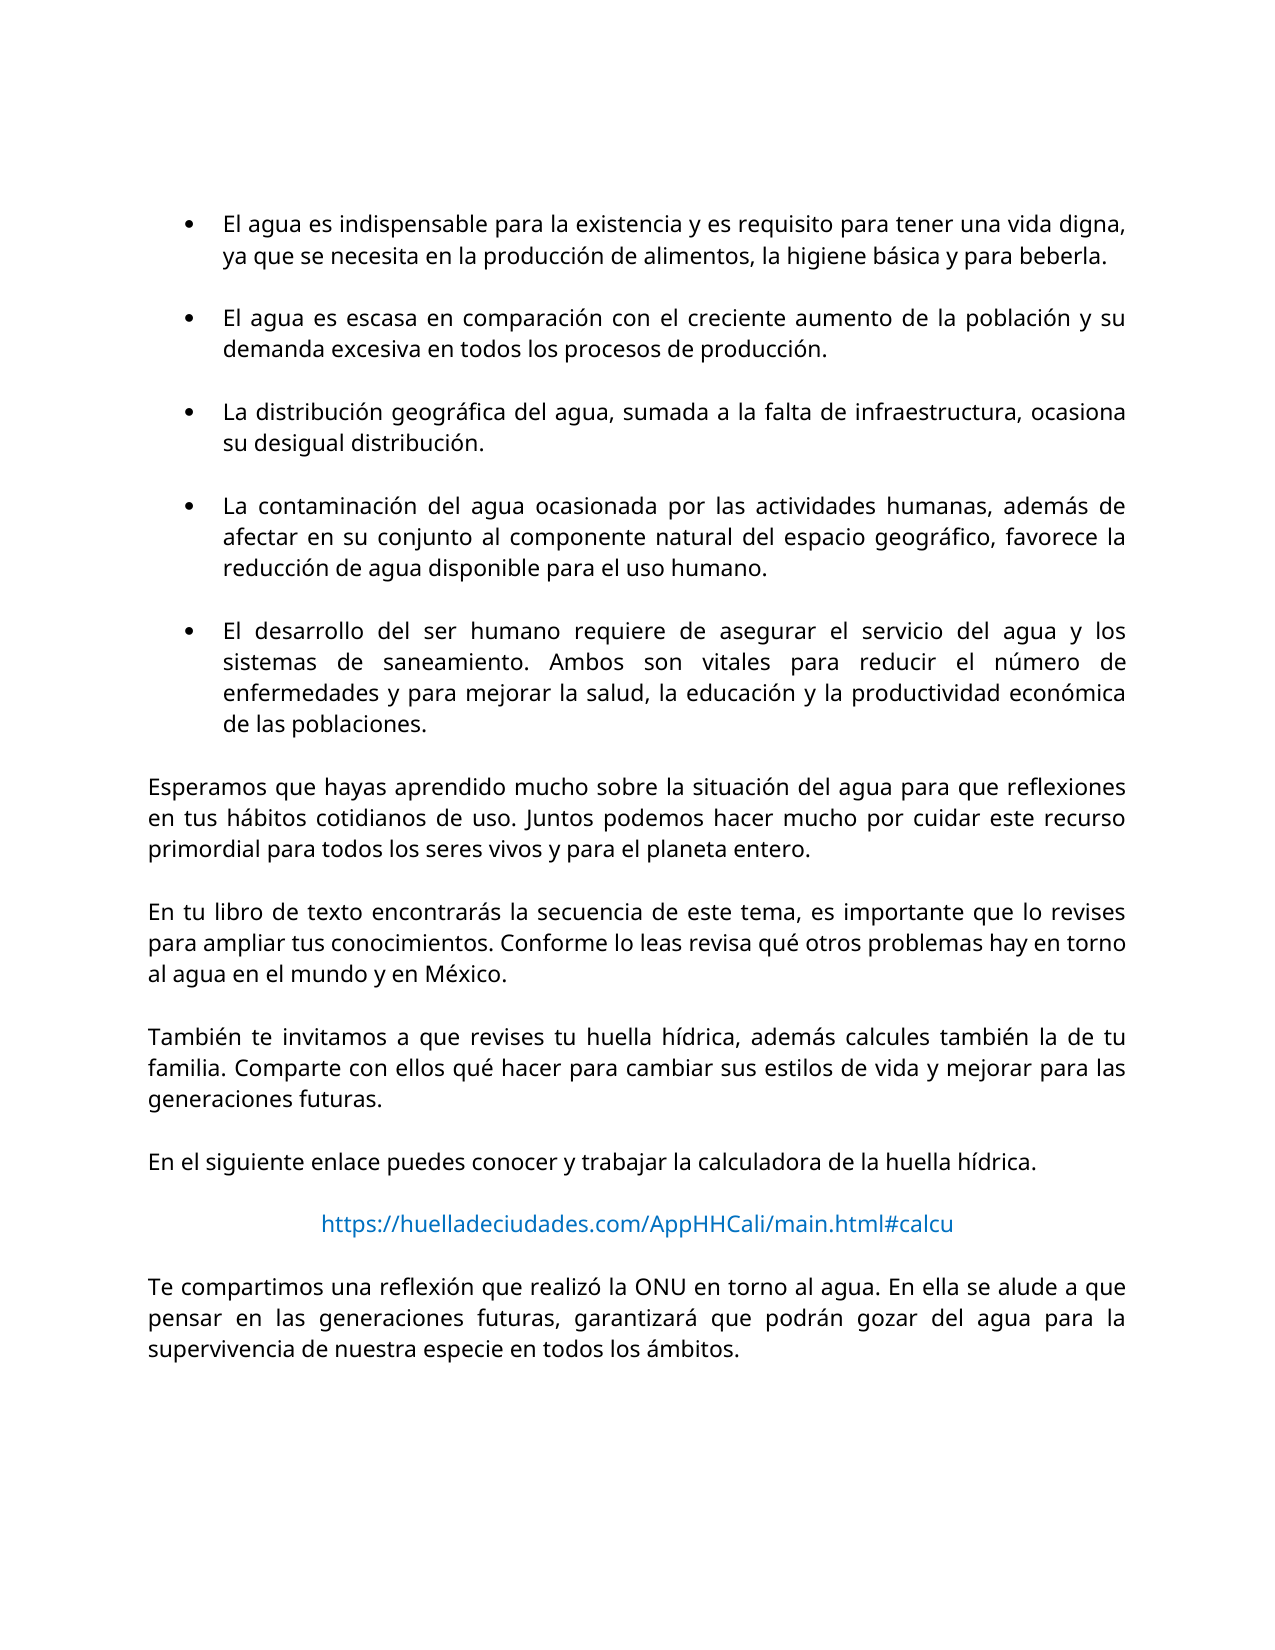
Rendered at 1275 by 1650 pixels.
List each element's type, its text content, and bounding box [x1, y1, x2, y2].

list El agua es indispensable para la existencia y es requisito para tener una vida digna, ya que se necesita en la producción de alimentos, la higiene básica y para beberla. [185, 208, 1127, 271]
list El desarrollo del ser humano requiere de asegurar el servicio del agua y los sistemas de saneamiento. Ambos son vitales para reducir el número de enfermedades y para mejorar la salud, la educación y la productividad económica de las poblaciones. [185, 615, 1127, 740]
text En el siguiente enlace puedes conocer y trabajar la calculadora de la huella hídrica. [148, 1146, 1127, 1177]
list La distribución geográfica del agua, sumada a la falta de infraestructura, ocasiona su desigual distribución. [185, 396, 1127, 458]
text Esperamos que hayas aprendido mucho sobre la situación del agua para que reflexiones en tus hábitos cotidianos de uso. Juntos podemos hacer mucho por cuidar este recurso primordial para todos los seres vivos y para el planeta entero. [148, 771, 1127, 865]
list El agua es escasa en comparación con el creciente aumento de la población y su demanda excesiva en todos los procesos de producción. [185, 302, 1127, 365]
text En tu libro de texto encontrarás la secuencia de este tema, es importante que lo revises para ampliar tus conocimientos. Conforme lo leas revisa qué otros problemas hay en torno al agua en el mundo y en México. [148, 896, 1127, 990]
list La contaminación del agua ocasionada por las actividades humanas, además de afectar en su conjunto al componente natural del espacio geográfico, favorece la reducción de agua disponible para el uso humano. [185, 490, 1127, 583]
text Te compartimos una reflexión que realizó la ONU en torno al agua. En ella se alude a que pensar en las generaciones futuras, garantizará que podrán gozar del agua para la supervivencia de nuestra especie en todos los ámbitos. [148, 1271, 1127, 1365]
text https://huelladeciudades.com/AppHHCali/main.html#calcu [148, 1208, 1127, 1240]
text También te invitamos a que revises tu huella hídrica, además calcules también la de tu familia. Comparte con ellos qué hacer para cambiar sus estilos de vida y mejorar para las generaciones futuras. [148, 1021, 1127, 1115]
